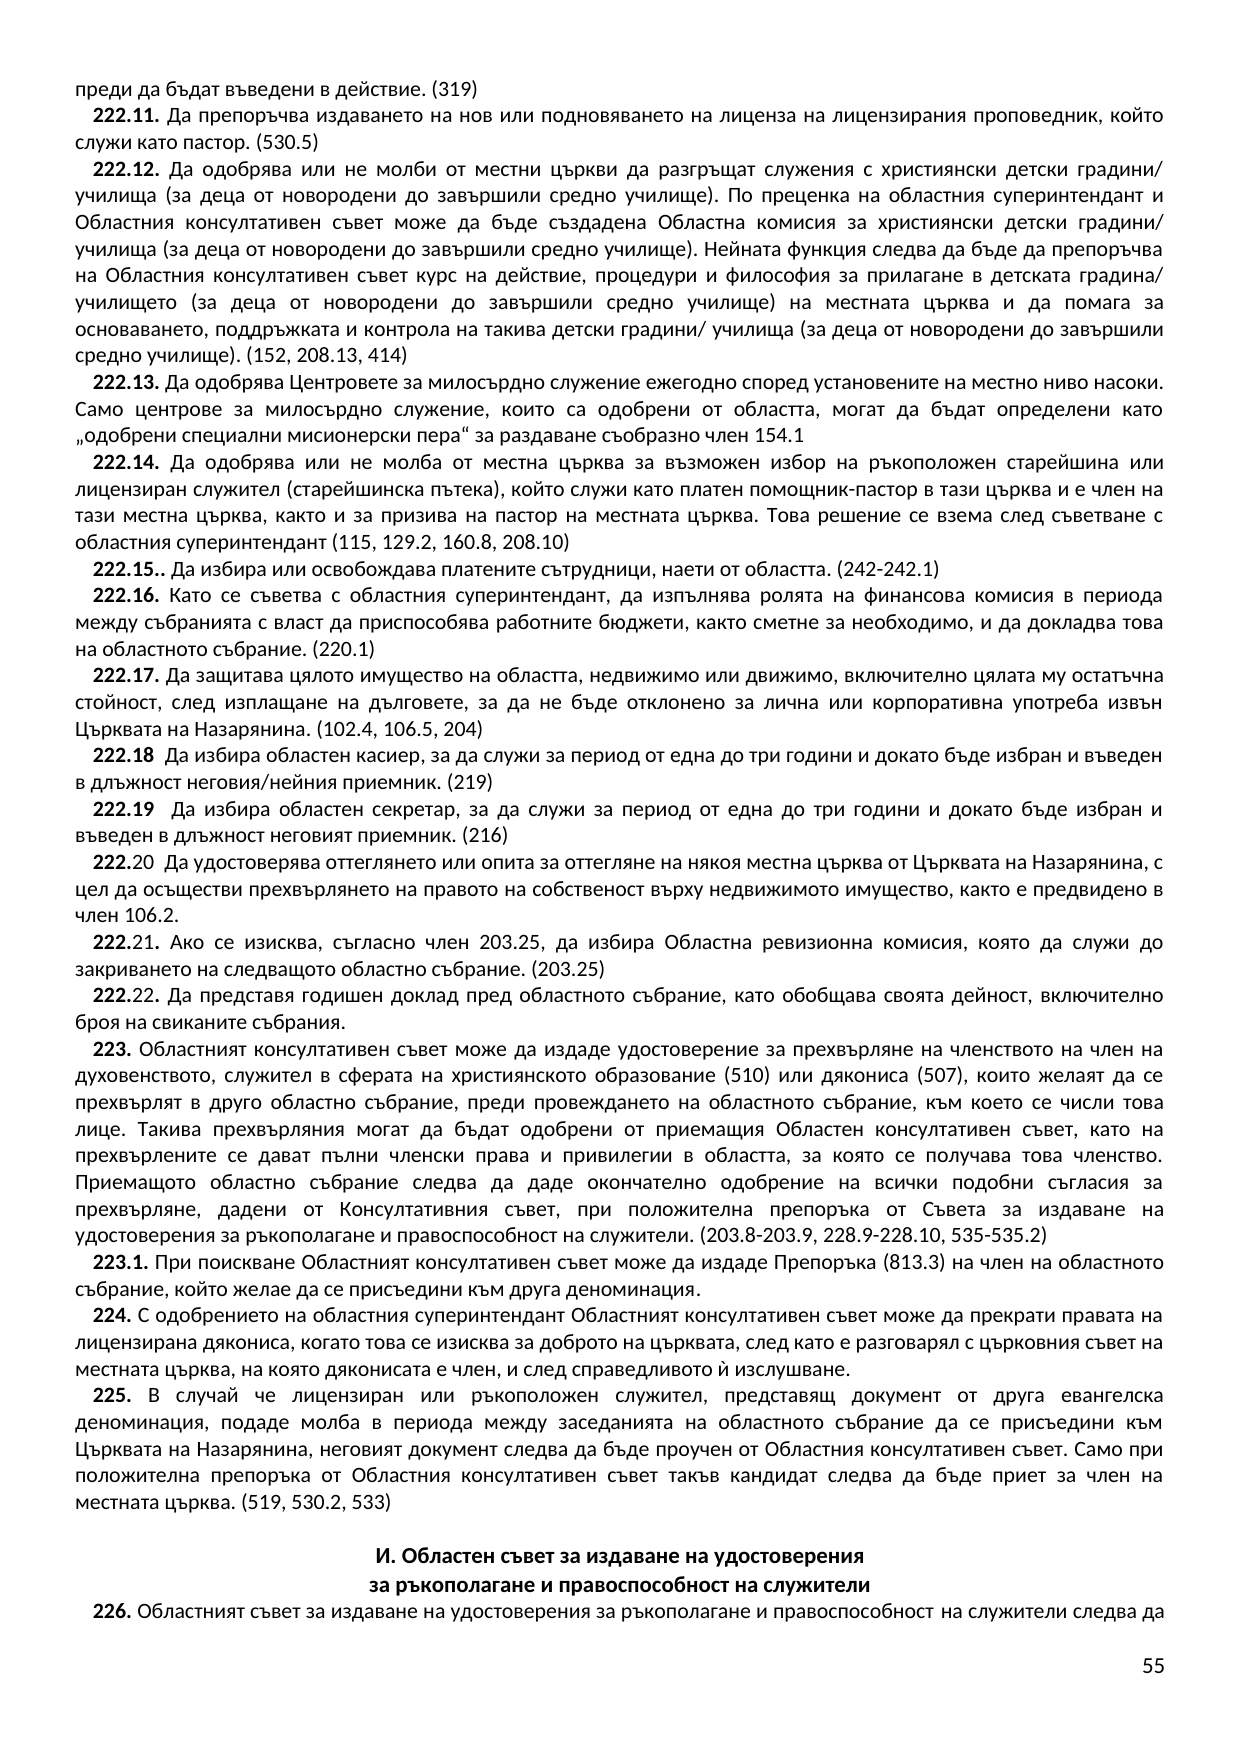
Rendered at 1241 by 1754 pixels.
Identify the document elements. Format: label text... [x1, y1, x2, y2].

text 222.21. Ако се изисква, съгласно член 203.25, да избира Областна ревизионна комисия, която да служи до закриването на следващото областно събрание. (203.25) [75, 928, 1165, 982]
text 222.20 Да удостоверява оттеглянето или опита за оттегляне на някоя местна църква от Църквата на Назарянина, с цел да осъществи прехвърлянето на правото на собственост върху недвижимото имущество, както е предвидено в член 106.2. [75, 848, 1165, 928]
text 222.19 Да избира областен секретар, за да служи за период от една до три години и докато бъде избран и въведен в длъжност неговият приемник. (216) [75, 795, 1165, 848]
text И. Областен съвет за издаване на удостоверения [75, 1542, 1165, 1570]
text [75, 75, 1165, 102]
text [75, 1598, 1165, 1624]
text 222.18 Да избира областен касиер, за да служи за период от една до три години и докато бъде избран и въведен в длъжност неговия/нейния приемник. (219) [75, 742, 1165, 795]
text за ръкополагане и правоспособност на служители [75, 1570, 1165, 1598]
text 223.1. При поискване Областният консултативен съвет може да издаде Препоръка (813.3) на член на областното събрание, който желае да се присъедини към друга деноминация. [75, 1248, 1165, 1302]
text 222.15.. Да избира или освобождава платените сътрудници, наети от областта. (242-242.1) [75, 555, 1165, 582]
text 222.14. Да одобрява или не молба от местна църква за възможен избор на ръкоположен старейшина или лицензиран служител (старейшинска пътека), който служи като платен помощник-пастор в тази църква и е член на тази местна църква, както и за призива на пастор на местната църква. Това решение се взема след съветване с областния суперинтендант (115, 129.2, 160.8, 208.10) [75, 448, 1165, 555]
text 222.11. Да препоръчва издаването на нов или подновяването на лиценза на лицензирания проповедник, който служи като пастор. (530.5) [75, 102, 1165, 155]
text 222.13. Да одобрява Центровете за милосърдно служение ежегодно според установените на местно ниво насоки. Само центрове за милосърдно служение, които са одобрени от областта, могат да бъдат определени като „одобрени специални мисионерски пера“ за раздаване съобразно член 154.1 [75, 368, 1165, 448]
text 222.22. Да представя годишен доклад пред областното събрание, като обобщава своята дейност, включително броя на свиканите събрания. [75, 982, 1165, 1035]
text 224. С одобрението на областния суперинтендант Областният консултативен съвет може да прекрати правата на лицензирана дякониса, когато това се изисква за доброто на църквата, след като е разговарял с църковния съвет на местната църква, на която дяконисата е член, и след справедливото ѝ изслушване. [75, 1302, 1165, 1382]
text 222.17. Да защитава цялото имущество на областта, недвижимо или движимо, включително цялата му остатъчна стойност, след изплащане на дълговете, за да не бъде отклонено за лична или корпоративна употреба извън Църквата на Назарянина. (102.4, 106.5, 204) [75, 662, 1165, 742]
text 225. В случай че лицензиран или ръкоположен служител, представящ документ от друга евангелска деноминация, подаде молба в периода между заседанията на областното събрание да се присъедини към Църквата на Назарянина, неговият документ следва да бъде проучен от Областния консултативен съвет. Само при положителна препоръка от Областния консултативен съвет такъв кандидат следва да бъде приет за член на местната църква. (519, 530.2, 533) [75, 1382, 1165, 1515]
text 222.12. Да одобрява или не молби от местни църкви да разгръщат служения с християнски детски градини/ училища (за деца от новородени до завършили средно училище). По преценка на областния суперинтендант и Областния консултативен съвет може да бъде създадена Областна комисия за християнски детски градини/ училища (за деца от новородени до завършили средно училище). Нейната функция следва да бъде да препоръчва на Областния консултативен съвет курс на действие, процедури и философия за прилагане в детската градина/ училището (за деца от новородени до завършили средно училище) на местната църква и да помага за основаването, поддръжката и контрола на такива детски градини/ училища (за деца от новородени до завършили средно училище). (152, 208.13, 414) [75, 155, 1165, 368]
text 222.16. Като се съветва с областния суперинтендант, да изпълнява ролята на финансова комисия в периода между събранията с власт да приспособява работните бюджети, както сметне за необходимо, и да докладва това на областното събрание. (220.1) [75, 582, 1165, 662]
text 223. Областният консултативен съвет може да издаде удостоверение за прехвърляне на членството на член на духовенството, служител в сферата на християнското образование (510) или дякониса (507), които желаят да се прехвърлят в друго областно събрание, преди провеждането на областното събрание, към което се числи това лице. Такива прехвърляния могат да бъдат одобрени от приемащия Областен консултативен съвет, като на прехвърлените се дават пълни членски права и привилегии в областта, за която се получава това членство. Приемащото областно събрание следва да даде окончателно одобрение на всички подобни съгласия за прехвърляне, дадени от Консултативния съвет, при положителна препоръка от Съвета за издаване на удостоверения за ръкополагане и правоспособност на служители. (203.8-203.9, 228.9-228.10, 535-535.2) [75, 1035, 1165, 1248]
